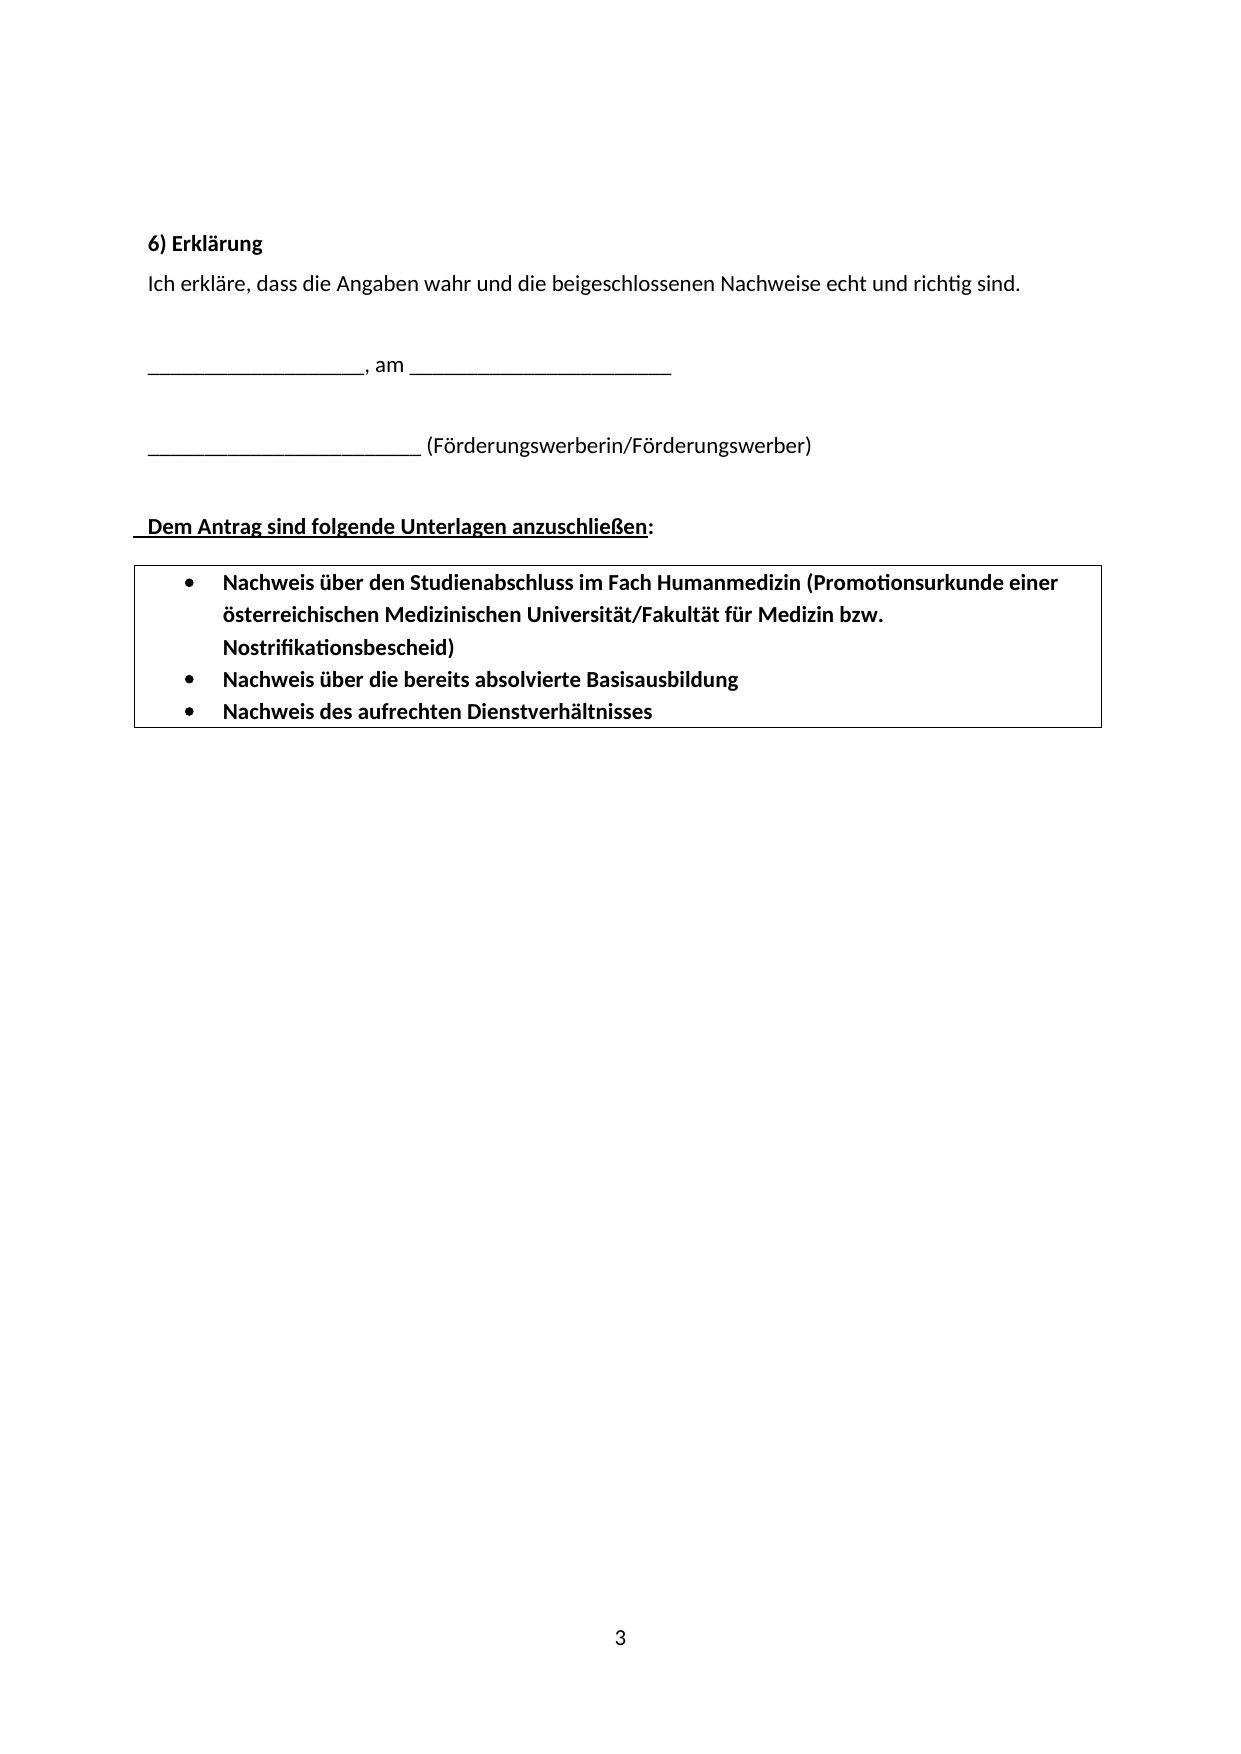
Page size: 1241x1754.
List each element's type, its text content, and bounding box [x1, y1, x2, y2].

text ___________________, am _______________________ [148, 350, 1093, 378]
list Nachweis des aufrechten Dienstverhältnisses [135, 694, 1101, 727]
list Nachweis über die bereits absolvierte Basisausbildung [135, 662, 1101, 693]
text Dem Antrag sind folgende Unterlagen anzuschließen: [133, 512, 1093, 540]
text Ich erkläre, dass die Angaben wahr und die beigeschlossenen Nachweise echt und richtig sind. [148, 269, 1093, 297]
list Nachweis über den Studienabschluss im Fach Humanmedizin (Promotionsurkunde einer österreichischen Medizinischen Universität/Fakultät für Medizin bzw. Nostrifikationsbescheid) [135, 566, 1101, 661]
text 6) Erklärung [148, 229, 1093, 257]
text ________________________ (Förderungswerberin/Förderungswerber) [148, 431, 1093, 459]
